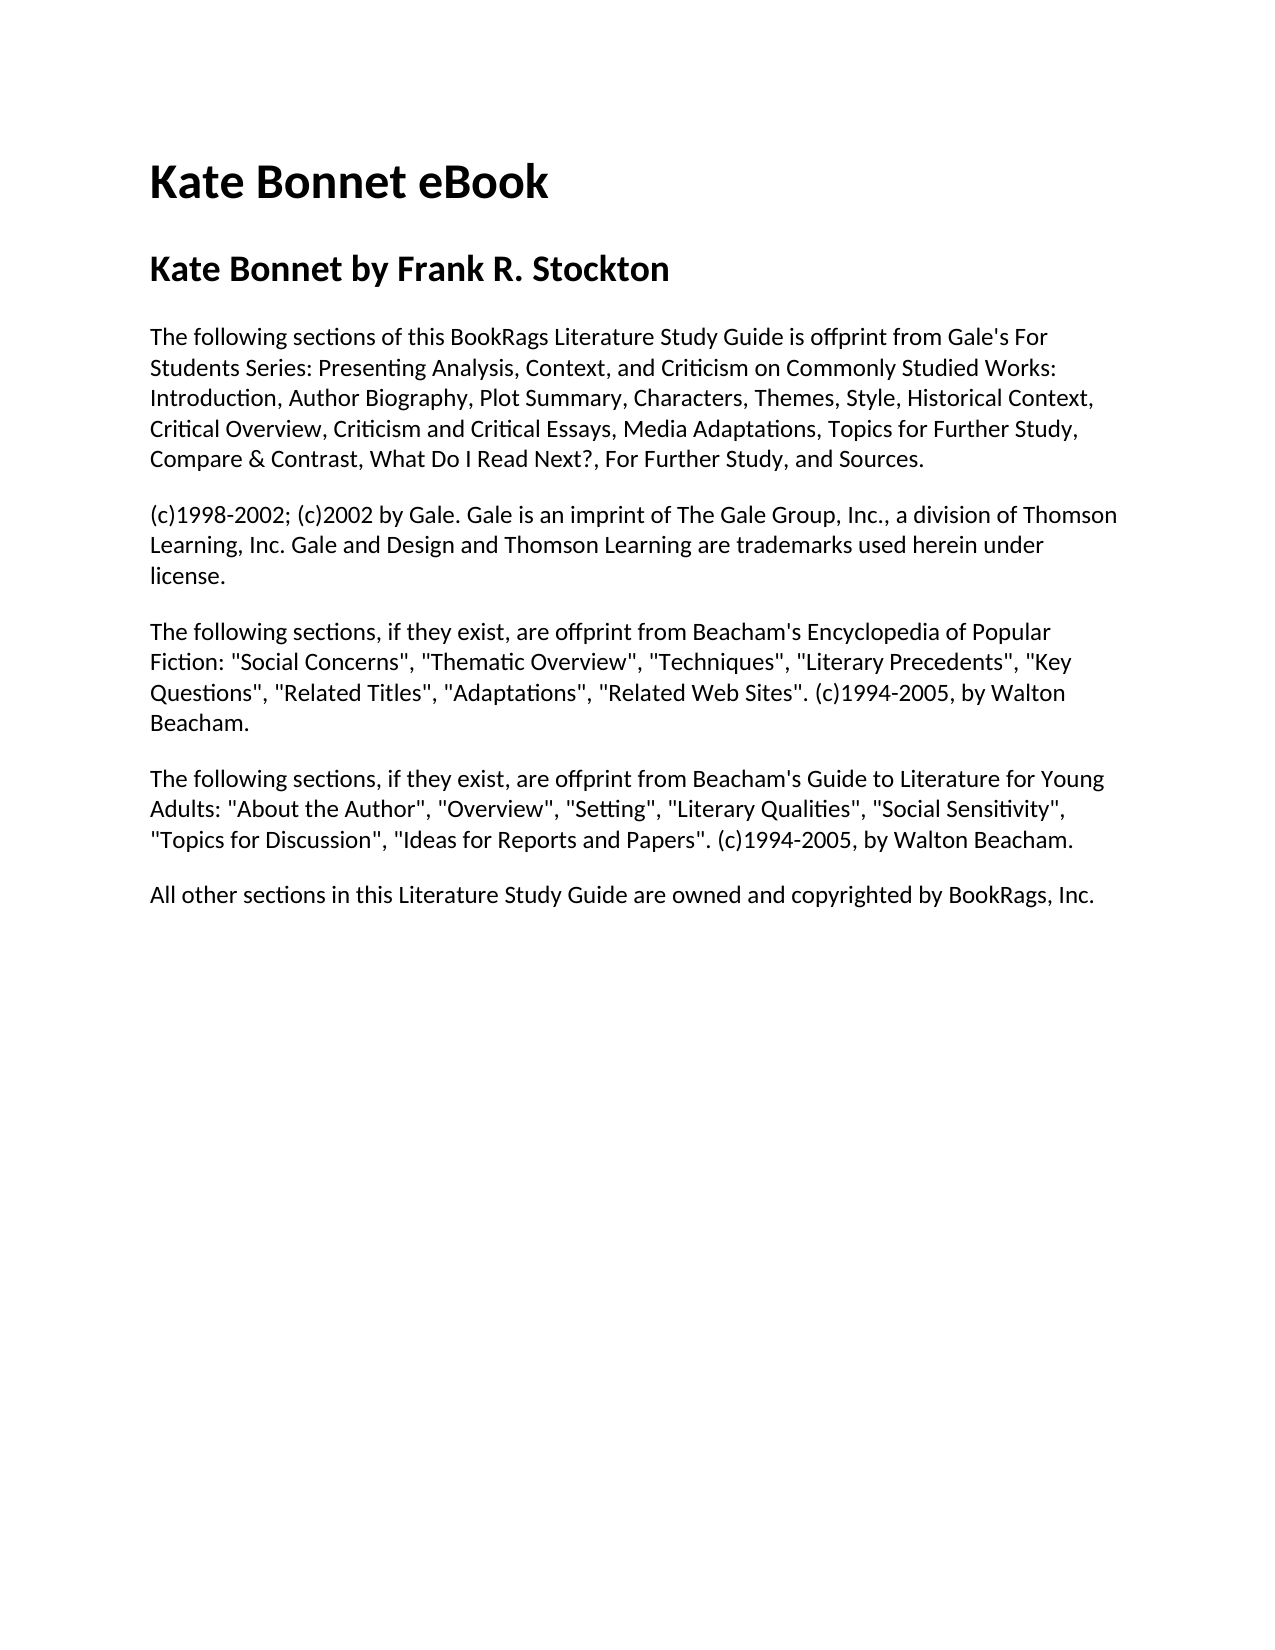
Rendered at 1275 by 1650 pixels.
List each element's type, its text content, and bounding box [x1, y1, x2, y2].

text Kate Bonnet by Frank R. Stockton [150, 244, 1125, 290]
text The following sections of this BookRags Literature Study Guide is offprint from Gale's For Students Series: Presenting Analysis, Context, and Criticism on Commonly Studied Works: Introduction, Author Biography, Plot Summary, Characters, Themes, Style, Historical Context, Critical Overview, Criticism and Critical Essays, Media Adaptations, Topics for Further Study, Compare & Contrast, What Do I Read Next?, For Further Study, and Sources. [150, 322, 1125, 474]
text (c)1998-2002; (c)2002 by Gale. Gale is an imprint of The Gale Group, Inc., a division of Thomson Learning, Inc. Gale and Design and Thomson Learning are trademarks used herein under license. [150, 499, 1125, 591]
text The following sections, if they exist, are offprint from Beacham's Guide to Literature for Young Adults: "About the Author", "Overview", "Setting", "Literary Qualities", "Social Sensitivity", "Topics for Discussion", "Ideas for Reports and Papers". (c)1994-2005, by Walton Beacham. [150, 763, 1125, 854]
text All other sections in this Literature Study Guide are owned and copyrighted by BookRags, Inc. [150, 879, 1125, 910]
text Kate Bonnet eBook [150, 150, 1125, 211]
text The following sections, if they exist, are offprint from Beacham's Encyclopedia of Popular Fiction: "Social Concerns", "Thematic Overview", "Techniques", "Literary Precedents", "Key Questions", "Related Titles", "Adaptations", "Related Web Sites". (c)1994-2005, by Walton Beacham. [150, 616, 1125, 738]
